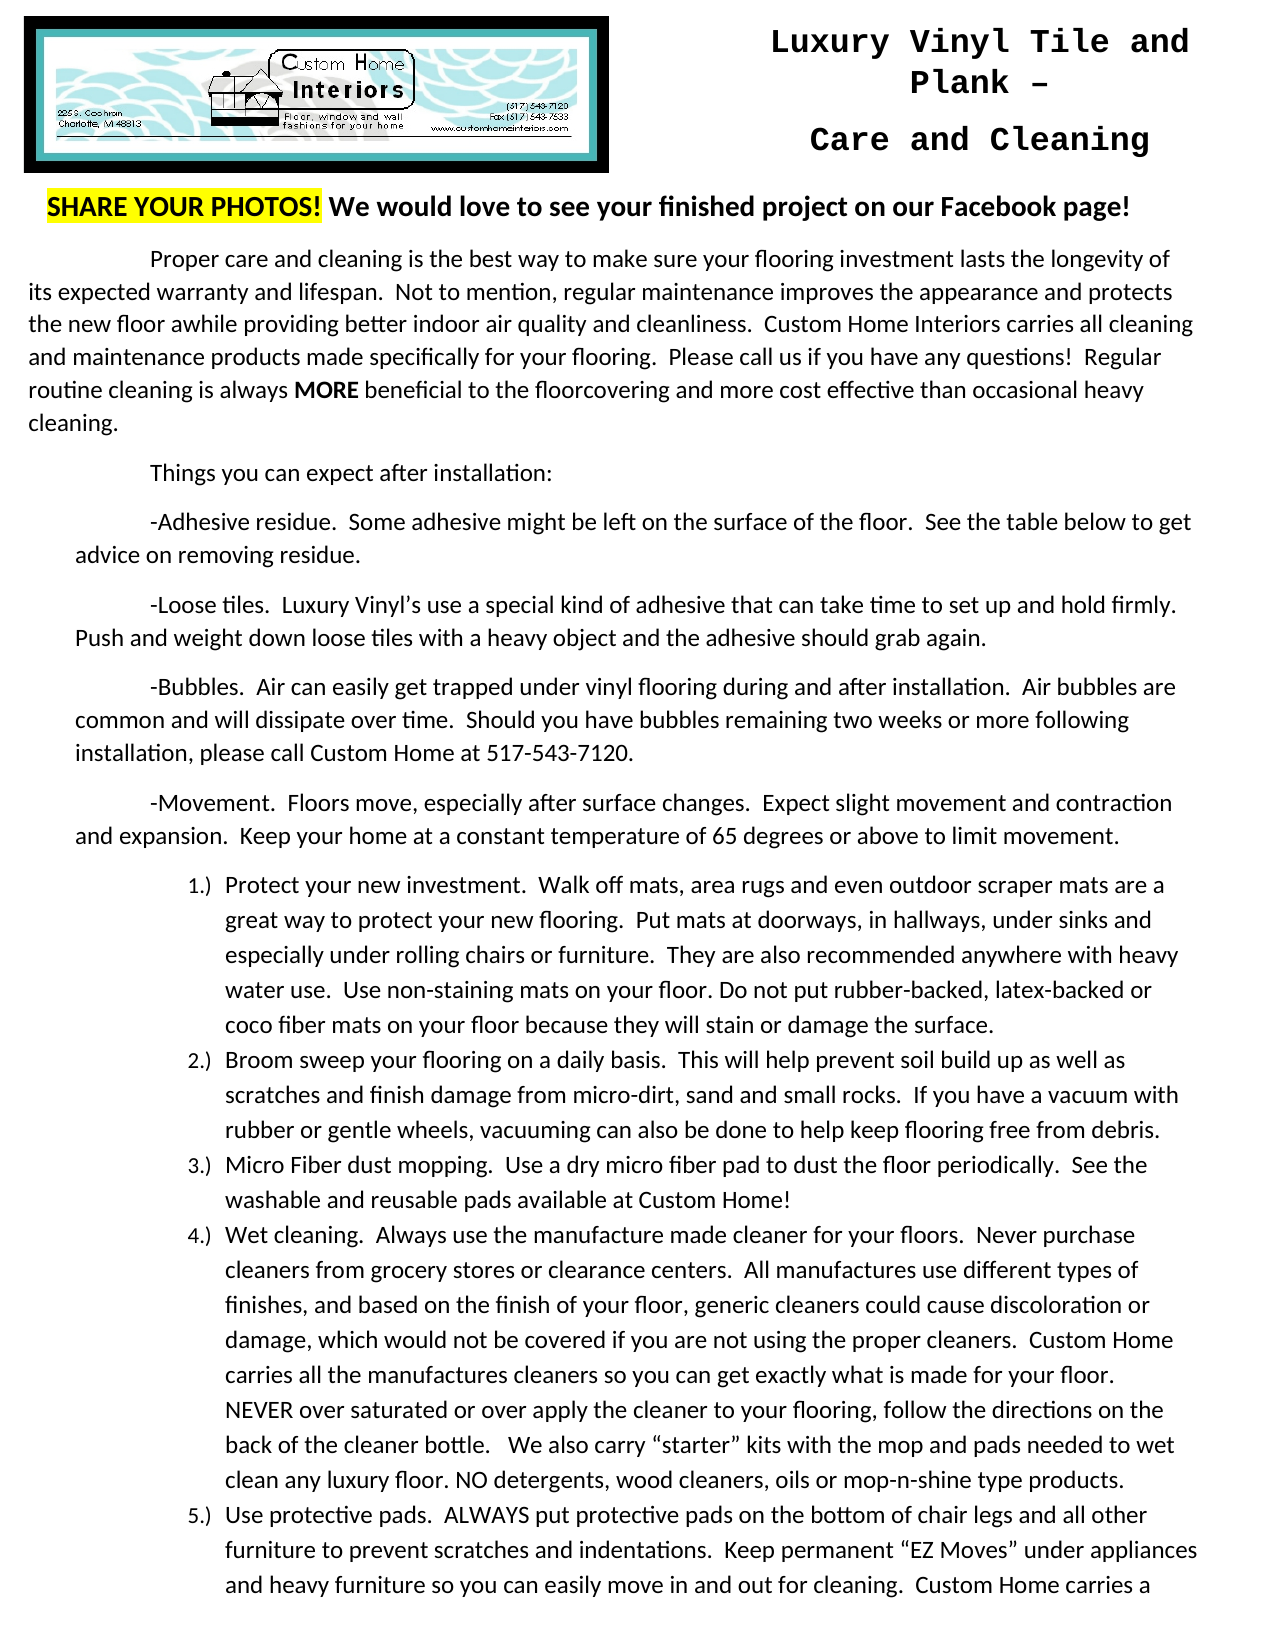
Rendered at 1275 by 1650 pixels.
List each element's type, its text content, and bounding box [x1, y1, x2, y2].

text -Adhesive residue. Some adhesive might be left on the surface of the floor. See the table below to get advice on removing residue. [75, 506, 1200, 570]
list Broom sweep your flooring on a daily basis. This will help prevent soil build up as well as scratches and finish damage from micro-dirt, sand and small rocks. If you have a vacuum with rubber or gentle wheels, vacuuming can also be done to help keep flooring free from debris. [187, 1044, 1200, 1145]
list Use protective pads. ALWAYS put protective pads on the bottom of chair legs and all other furniture to prevent scratches and indentations. Keep permanent “EZ Moves” under appliances and heavy furniture so you can easily move in and out for cleaning. Custom Home carries a [187, 1499, 1200, 1600]
picture [23, 16, 609, 173]
list Micro Fiber dust mopping. Use a dry micro fiber pad to dust the floor periodically. See the washable and reusable pads available at Custom Home! [187, 1149, 1200, 1215]
text -Bubbles. Air can easily get trapped under vinyl flooring during and after installation. Air bubbles are common and will dissipate over time. Should you have bubbles remaining two weeks or more following installation, please call Custom Home at 517-543-7120. [75, 671, 1200, 768]
text -Movement. Floors move, especially after surface changes. Expect slight movement and contraction and expansion. Keep your home at a constant temperature of 65 degrees or above to limit movement. [75, 787, 1200, 850]
list Protect your new investment. Walk off mats, area rugs and even outdoor scraper mats are a great way to protect your new flooring. Put mats at doorways, in hallways, under sinks and especially under rolling chairs or furniture. They are also recommended anywhere with heavy water use. Use non-staining mats on your floor. Do not put rubber-backed, latex-backed or coco fiber mats on your floor because they will stain or damage the surface. [187, 869, 1200, 1040]
list Wet cleaning. Always use the manufacture made cleaner for your floors. Never purchase cleaners from grocery stores or clearance centers. All manufactures use different types of finishes, and based on the finish of your floor, generic cleaners could cause discoloration or damage, which would not be covered if you are not using the proper cleaners. Custom Home carries all the manufactures cleaners so you can get exactly what is made for your floor. NEVER over saturated or over apply the cleaner to your flooring, follow the directions on the back of the cleaner bottle. We also carry “starter” kits with the mop and pads needed to wet clean any luxury floor. NO detergents, wood cleaners, oils or mop-n-shine type products. [187, 1219, 1200, 1495]
text Things you can expect after installation: [28, 457, 1200, 487]
text -Loose tiles. Luxury Vinyl’s use a special kind of adhesive that can take time to set up and hold firmly. Push and weight down loose tiles with a heavy object and the adhesive should grab again. [75, 589, 1200, 652]
text Proper care and cleaning is the best way to make sure your flooring investment lasts the longevity of its expected warranty and lifespan. Not to mention, regular maintenance improves the appearance and protects the new floor awhile providing better indoor air quality and cleanliness. Custom Home Interiors carries all cleaning and maintenance products made specifically for your flooring. Please call us if you have any questions! Regular routine cleaning is always MORE beneficial to the floorcovering and more cost effective than occasional heavy cleaning. [28, 243, 1200, 438]
text SHARE YOUR PHOTOS! We would love to see your finished project on our Facebook page! [322, 188, 1172, 223]
